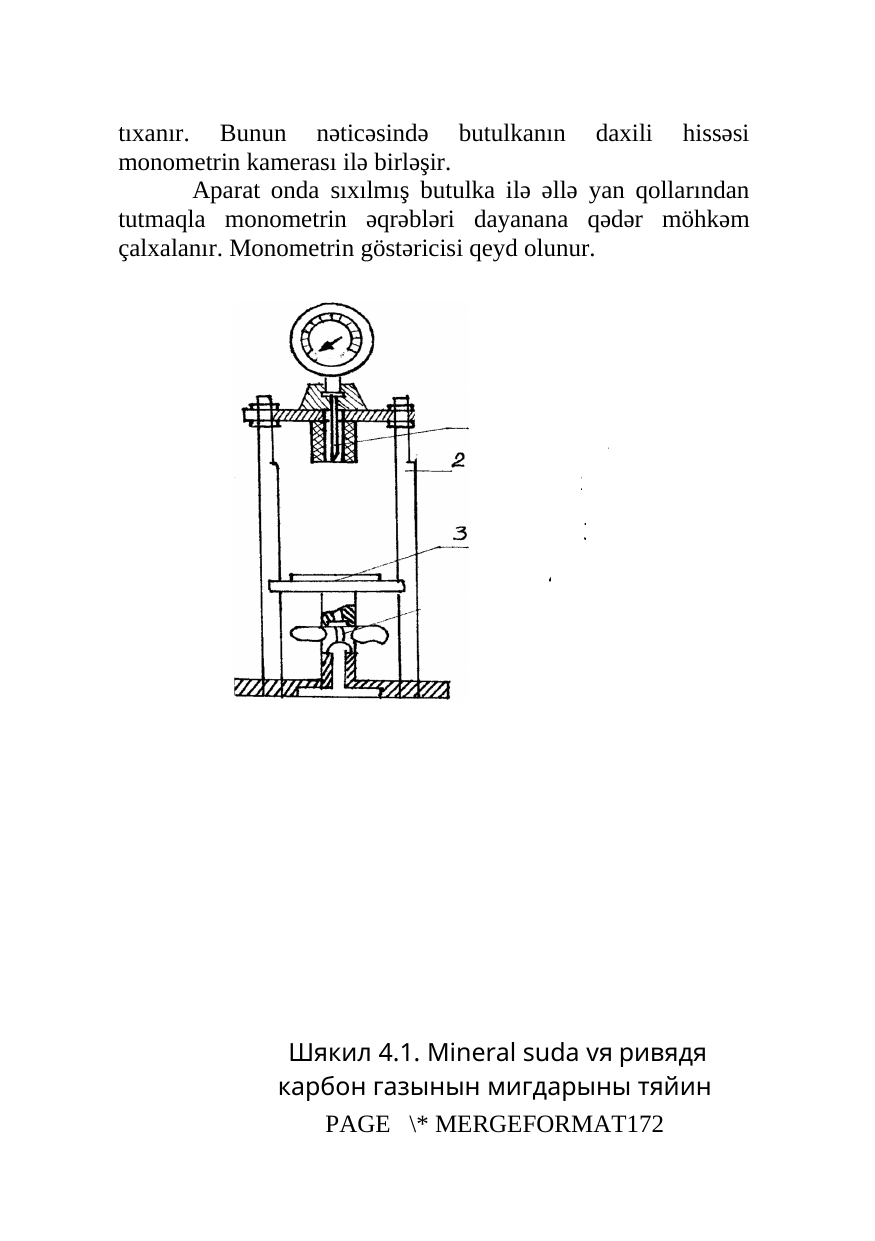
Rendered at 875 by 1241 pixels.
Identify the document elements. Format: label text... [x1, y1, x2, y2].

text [266, 1035, 723, 1103]
picture [235, 302, 469, 701]
text Aparat onda sıxılmış butulka ilə əllə yan qollarından tutmaqla monometrin əqrəbləri dayanana qədər möhkəm çalxalanır. Monometrin göstəricisi qeyd olunur. [118, 176, 750, 262]
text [118, 118, 750, 176]
